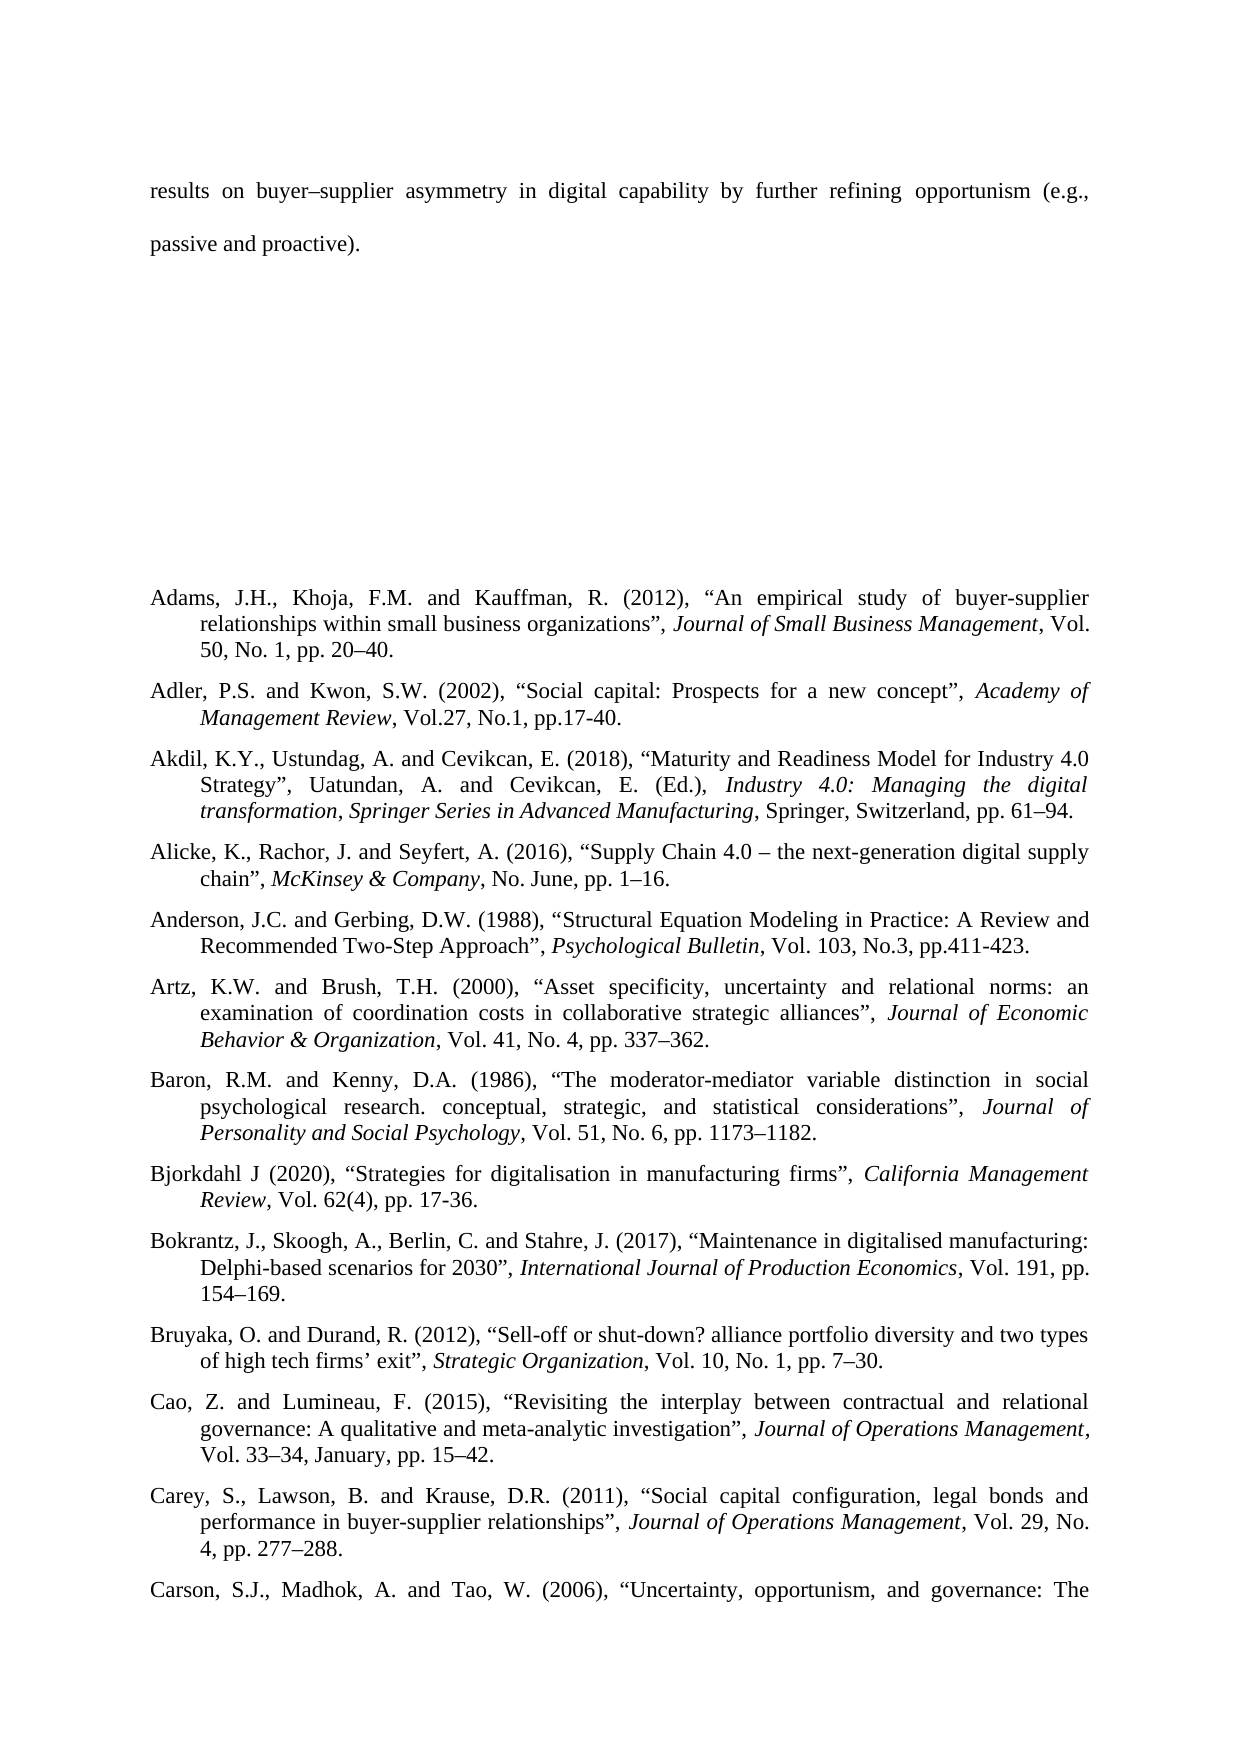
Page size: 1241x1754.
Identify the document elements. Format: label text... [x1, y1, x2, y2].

text Anderson, J.C. and Gerbing, D.W. (1988), “Structural Equation Modeling in Practice: A Review and Recommended Two-Step Approach”, Psychological Bulletin, Vol. 103, No.3, pp.411-423. [150, 906, 1090, 958]
text Carey, S., Lawson, B. and Krause, D.R. (2011), “Social capital configuration, legal bonds and performance in buyer-supplier relationships”, Journal of Operations Management, Vol. 29, No. 4, pp. 277–288. [150, 1482, 1090, 1561]
text Adler, P.S. and Kwon, S.W. (2002), “Social capital: Prospects for a new concept”, Academy of Management Review, Vol.27, No.1, pp.17-40. [150, 677, 1090, 730]
text Adams, J.H., Khoja, F.M. and Kauffman, R. (2012), “An empirical study of buyer-supplier relationships within small business organizations”, Journal of Small Business Management, Vol. 50, No. 1, pp. 20–40. [150, 584, 1090, 663]
text Bjorkdahl J (2020), “Strategies for digitalisation in manufacturing firms”, California Management Review, Vol. 62(4), pp. 17-36. [150, 1160, 1090, 1213]
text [150, 177, 1089, 256]
text Akdil, K.Y., Ustundag, A. and Cevikcan, E. (2018), “Maturity and Readiness Model for Industry 4.0 Strategy”, Uatundan, A. and Cevikcan, E. (Ed.), Industry 4.0: Managing the digital transformation, Springer Series in Advanced Manufacturing, Springer, Switzerland, pp. 61–94. [150, 745, 1090, 824]
text Bruyaka, O. and Durand, R. (2012), “Sell-off or shut-down? alliance portfolio diversity and two types of high tech firms’ exit”, Strategic Organization, Vol. 10, No. 1, pp. 7–30. [150, 1321, 1090, 1374]
text Bokrantz, J., Skoogh, A., Berlin, C. and Stahre, J. (2017), “Maintenance in digitalised manufacturing: Delphi-based scenarios for 2030”, International Journal of Production Economics, Vol. 191, pp. 154–169. [150, 1227, 1090, 1307]
text Alicke, K., Rachor, J. and Seyfert, A. (2016), “Supply Chain 4.0 – the next-generation digital supply chain”, McKinsey & Company, No. June, pp. 1–16. [150, 838, 1090, 891]
text Cao, Z. and Lumineau, F. (2015), “Revisiting the interplay between contractual and relational governance: A qualitative and meta-analytic investigation”, Journal of Operations Management, Vol. 33–34, January, pp. 15–42. [150, 1388, 1090, 1467]
text Artz, K.W. and Brush, T.H. (2000), “Asset specificity, uncertainty and relational norms: an examination of coordination costs in collaborative strategic alliances”, Journal of Economic Behavior & Organization, Vol. 41, No. 4, pp. 337–362. [150, 973, 1090, 1052]
text Baron, R.M. and Kenny, D.A. (1986), “The moderator-mediator variable distinction in social psychological research. conceptual, strategic, and statistical considerations”, Journal of Personality and Social Psychology, Vol. 51, No. 6, pp. 1173–1182. [150, 1067, 1090, 1146]
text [150, 1576, 1090, 1602]
